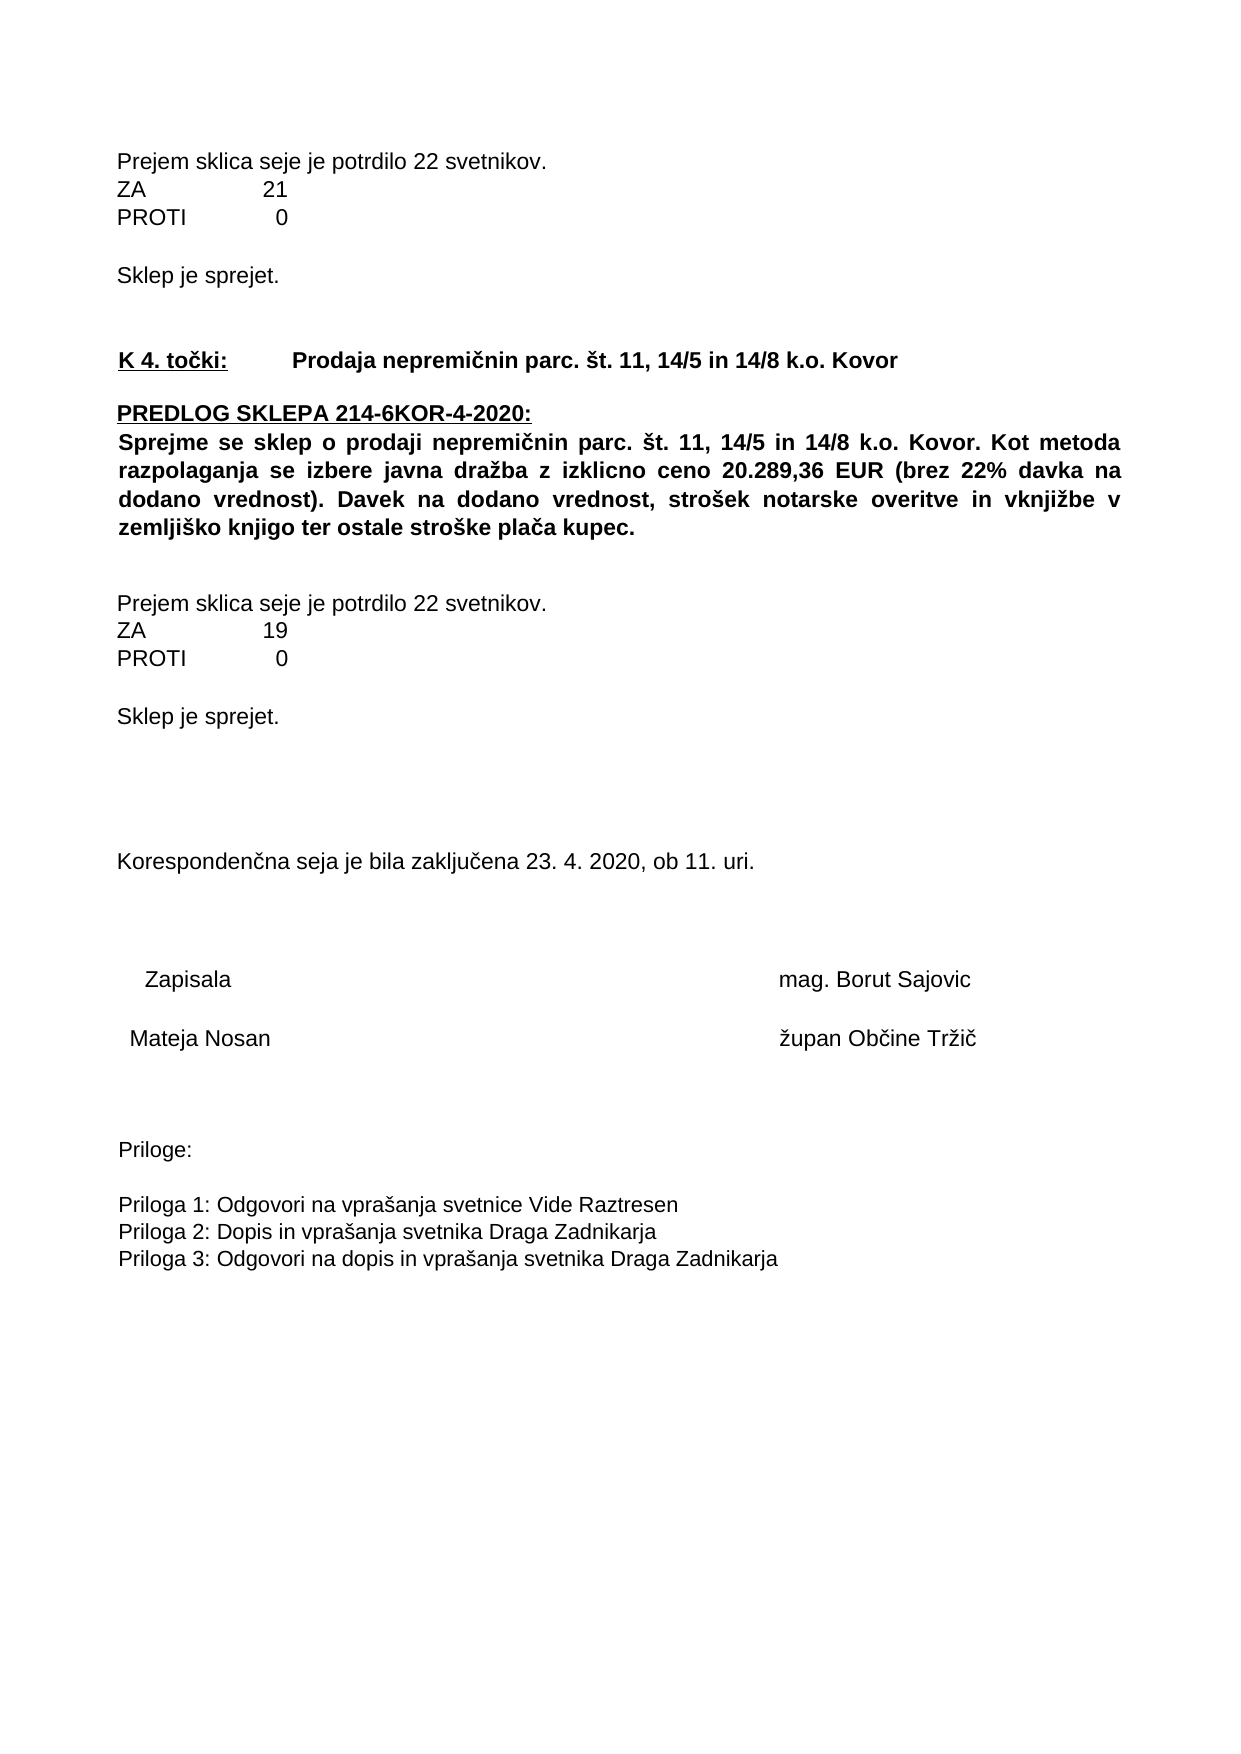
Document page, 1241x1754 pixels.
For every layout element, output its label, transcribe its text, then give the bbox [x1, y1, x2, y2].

text Priloge: [118, 1137, 1122, 1162]
text Prejem sklica seje je potrdilo 22 svetnikov. [117, 148, 1122, 175]
text Prejem sklica seje je potrdilo 22 svetnikov. [117, 589, 1122, 616]
text ZA 19 [117, 617, 1122, 644]
table_header Prodaja nepremičnin parc. št. 11, 14/5 in 14/8 k.o. Kovor [281, 347, 1007, 400]
text Zapisala mag. Borut Sajovic [118, 966, 1122, 992]
table_header K 4. točki: [107, 347, 281, 400]
text ZA 21 [117, 176, 1122, 202]
text PROTI 0 [117, 645, 1122, 671]
text Mateja Nosan župan Občine Tržič [117, 1025, 1122, 1051]
text Priloga 1: Odgovori na vprašanja svetnice Vide Raztresen [118, 1192, 1122, 1217]
text Sklep je sprejet. [117, 262, 1122, 288]
text Sklep je sprejet. [117, 703, 1122, 729]
text Sprejme se sklep o prodaji nepremičnin parc. št. 11, 14/5 in 14/8 k.o. Kovor. Kot metoda razpolaganja se izbere javna dražba z izklicno ceno 20.289,36 EUR (brez 22% davka na dodano vrednost). Davek na dodano vrednost, strošek notarske overitve in vknjižbe v zemljiško knjigo ter ostale stroške plača kupec. [118, 429, 1122, 541]
text PREDLOG SKLEPA 214-6KOR-4-2020: [117, 400, 1122, 426]
text Korespondenčna seja je bila zaključena 23. 4. 2020, ob 11. uri. [117, 848, 1122, 874]
text PROTI 0 [117, 204, 1122, 230]
text Priloga 2: Dopis in vprašanja svetnika Draga Zadnikarja [118, 1219, 1122, 1244]
text Priloga 3: Odgovori na dopis in vprašanja svetnika Draga Zadnikarja [118, 1246, 1122, 1271]
